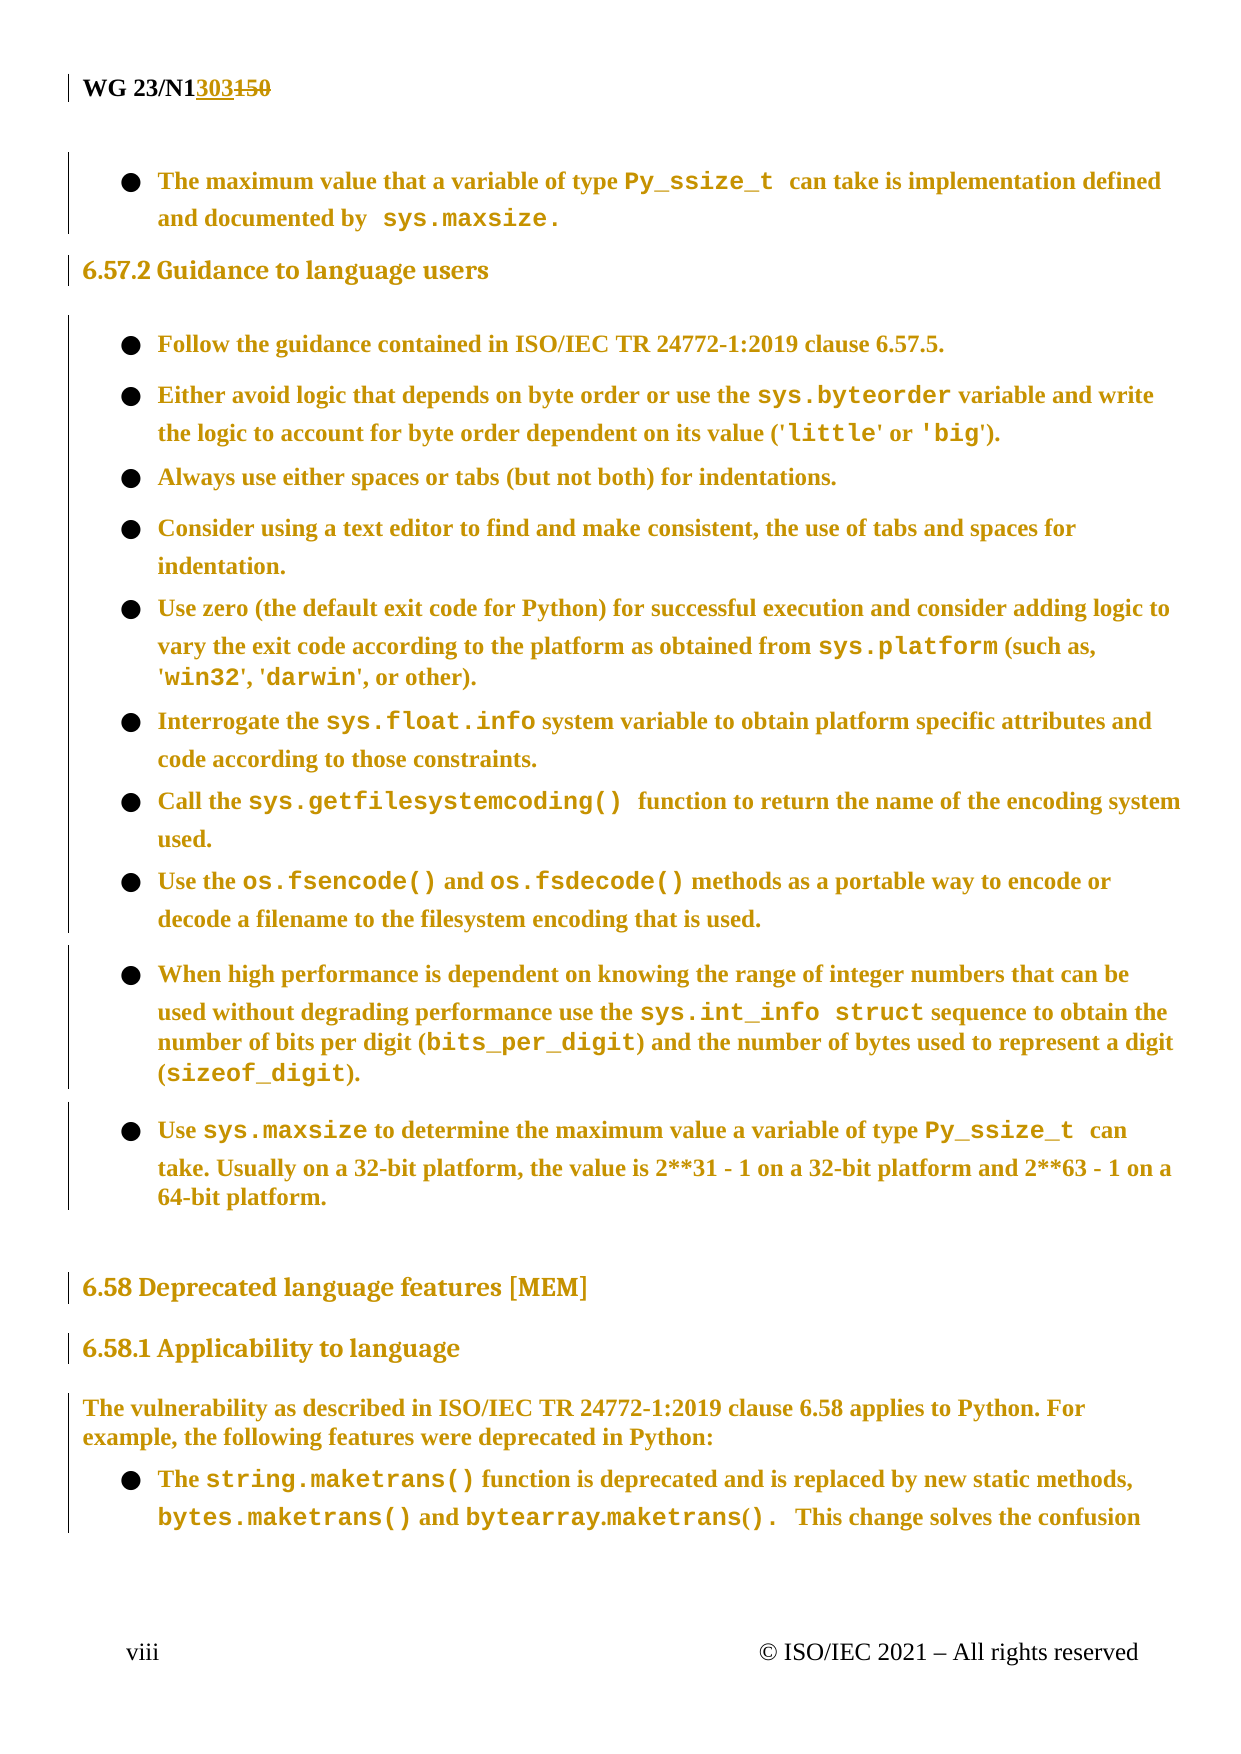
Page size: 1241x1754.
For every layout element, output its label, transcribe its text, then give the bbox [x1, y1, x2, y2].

list Interrogate the sys.float.info system variable to obtain platform specific attributes and code according to those constraints. [120, 693, 1182, 773]
list Call the sys.getfilesystemcoding() function to return the name of the encoding system used. [120, 773, 1182, 853]
list The maximum value that a variable of type Py_ssize_t can take is implementation defined and documented by sys.maxsize. [120, 152, 1182, 234]
list Use the os.fsencode() and os.fsdecode() methods as a portable way to encode or decode a filename to the filesystem encoding that is used. [120, 853, 1182, 933]
list Either avoid logic that depends on byte order or use the sys.byteorder variable and write the logic to account for byte order dependent on its value ('little' or 'big'). [120, 367, 1182, 449]
list Use sys.maxsize to determine the maximum value a variable of type Py_ssize_t can take. Usually on a 32-bit platform, the value is 2**31 - 1 on a 32-bit platform and 2**63 - 1 on a 64-bit platform. [120, 1102, 1182, 1210]
subtitle 6.57.2 Guidance to language users [82, 255, 1182, 286]
list Consider using a text editor to find and make consistent, the use of tabs and spaces for indentation. [120, 500, 1182, 580]
list Follow the guidance contained in ISO/IEC TR 24772-1:2019 clause 6.57.5. [120, 315, 1182, 367]
list When high performance is dependent on knowing the range of integer numbers that can be used without degrading performance use the sys.int_info struct sequence to obtain the number of bits per digit (bits_per_digit) and the number of bytes used to represent a digit (sizeof_digit). [120, 945, 1182, 1089]
subtitle 6.58 Deprecated language features [MEM] [82, 1272, 1182, 1303]
list Use zero (the default exit code for Python) for successful execution and consider adding logic to vary the exit code according to the platform as obtained from sys.platform (such as, 'win32', 'darwin', or other). [120, 580, 1182, 693]
list Always use either spaces or tabs (but not both) for indentations. [120, 449, 1182, 500]
text The vulnerability as described in ISO/IEC TR 24772-1:2019 clause 6.58 applies to Python. For example, the following features were deprecated in Python: [82, 1393, 1182, 1451]
subtitle 6.58.1 Applicability to language [82, 1333, 1182, 1364]
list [120, 1451, 1182, 1533]
